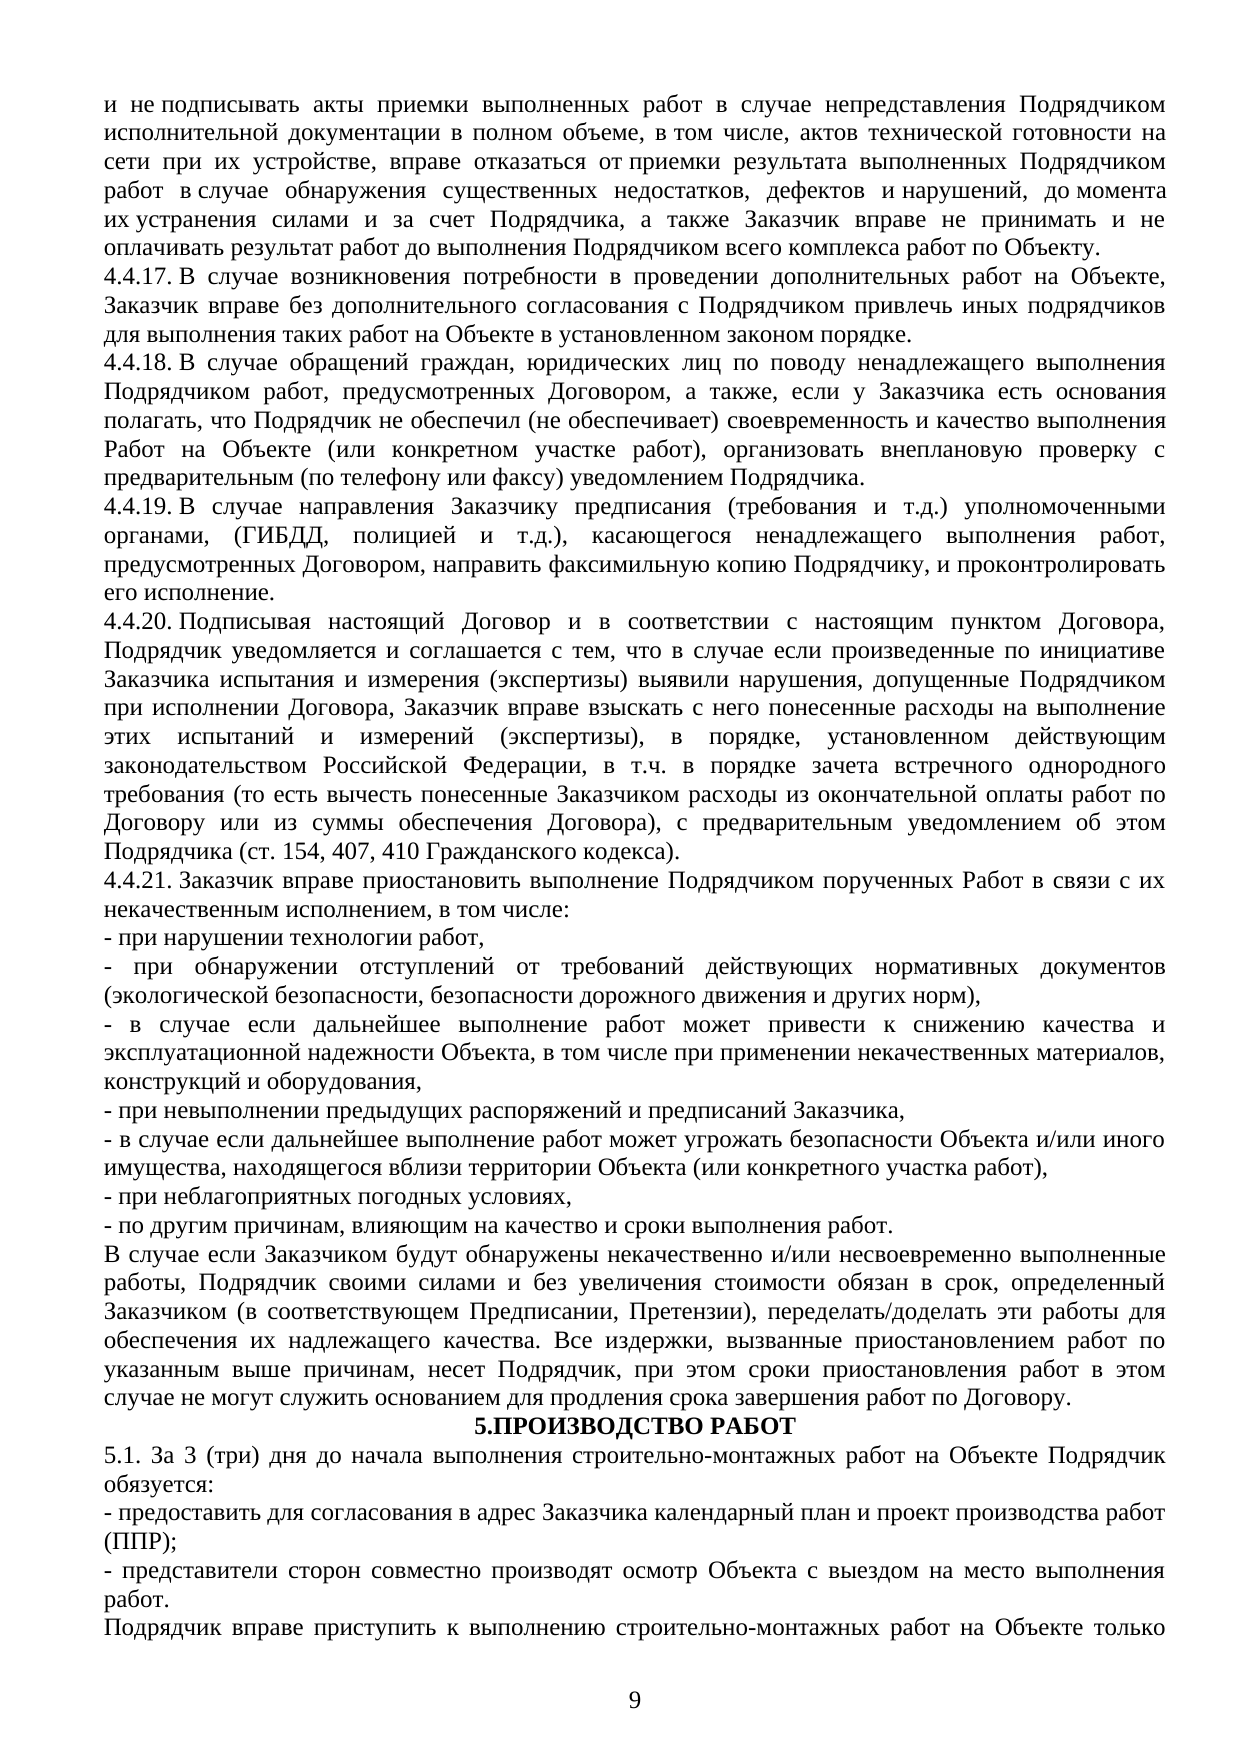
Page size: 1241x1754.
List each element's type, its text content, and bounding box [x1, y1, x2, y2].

text - при неблагоприятных погодных условиях, [103, 1181, 1167, 1210]
text - предоставить для согласования в адрес Заказчика календарный план и проект производства работ (ППР); [103, 1497, 1167, 1555]
text 5.1. За 3 (три) дня до начала выполнения строительно-монтажных работ на Объекте Подрядчик обязуется: [103, 1440, 1167, 1497]
text - в случае если дальнейшее выполнение работ может угрожать безопасности Объекта и/или иного имущества, находящегося вблизи территории Объекта (или конкретного участка работ), [103, 1124, 1167, 1181]
list Подписывая настоящий Договор и в соответствии с настоящим пунктом Договора, Подрядчик уведомляется и соглашается с тем, что в случае если произведенные по инициативе Заказчика испытания и измерения (экспертизы) выявили нарушения, допущенные Подрядчиком при исполнении Договора, Заказчик вправе взыскать с него понесенные расходы на выполнение этих испытаний и измерений (экспертизы), в порядке, установленном действующим законодательством Российской Федерации, в т.ч. в порядке зачета встречного однородного требования (то есть вычесть понесенные Заказчиком расходы из окончательной оплаты работ по Договору или из суммы обеспечения Договора), с предварительным уведомлением об этом Подрядчика (ст. 154, 407, 410 Гражданского кодекса). [103, 606, 1167, 865]
text - представители сторон совместно производят осмотр Объекта с выездом на место выполнения работ. [103, 1555, 1167, 1612]
list В случае обращений граждан, юридических лиц по поводу ненадлежащего выполнения Подрядчиком работ, предусмотренных Договором, а также, если у Заказчика есть основания полагать, что Подрядчик не обеспечил (не обеспечивает) своевременность и качество выполнения Работ на Объекте (или конкретном участке работ), организовать внеплановую проверку с предварительным (по телефону или факсу) уведомлением Подрядчика. [103, 347, 1167, 491]
text В случае если Заказчиком будут обнаружены некачественно и/или несвоевременно выполненные работы, Подрядчик своими силами и без увеличения стоимости обязан в срок, определенный Заказчиком (в соответствующем Предписании, Претензии), переделать/доделать эти работы для обеспечения их надлежащего качества. Все издержки, вызванные приостановлением работ по указанным выше причинам, несет Подрядчик, при этом сроки приостановления работ в этом случае не могут служить основанием для продления срока завершения работ по Договору. [103, 1239, 1167, 1411]
text - при нарушении технологии работ, [103, 922, 1167, 951]
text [103, 1612, 1167, 1641]
text 5.ПРОИЗВОДСТВО РАБОТ [103, 1411, 1167, 1440]
list Заказчик вправе приостановить выполнение Подрядчиком порученных Работ в связи с их некачественным исполнением, в том числе: [103, 865, 1167, 922]
list В случае направления Заказчику предписания (требования и т.д.) уполномоченными органами, (ГИБДД, полицией и т.д.), касающегося ненадлежащего выполнения работ, предусмотренных Договором, направить факсимильную копию Подрядчику, и проконтролировать его исполнение. [103, 491, 1167, 606]
text - в случае если дальнейшее выполнение работ может привести к снижению качества и эксплуатационной надежности Объекта, в том числе при применении некачественных материалов, конструкций и оборудования, [103, 1009, 1167, 1095]
text - по другим причинам, влияющим на качество и сроки выполнения работ. [103, 1210, 1167, 1239]
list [103, 89, 1167, 261]
list В случае возникновения потребности в проведении дополнительных работ на Объекте, Заказчик вправе без дополнительного согласования с Подрядчиком привлечь иных подрядчиков для выполнения таких работ на Объекте в установленном законом порядке. [103, 261, 1167, 347]
text - при невыполнении предыдущих распоряжений и предписаний Заказчика, [103, 1095, 1167, 1124]
text - при обнаружении отступлений от требований действующих нормативных документов (экологической безопасности, безопасности дорожного движения и других норм), [103, 951, 1167, 1009]
